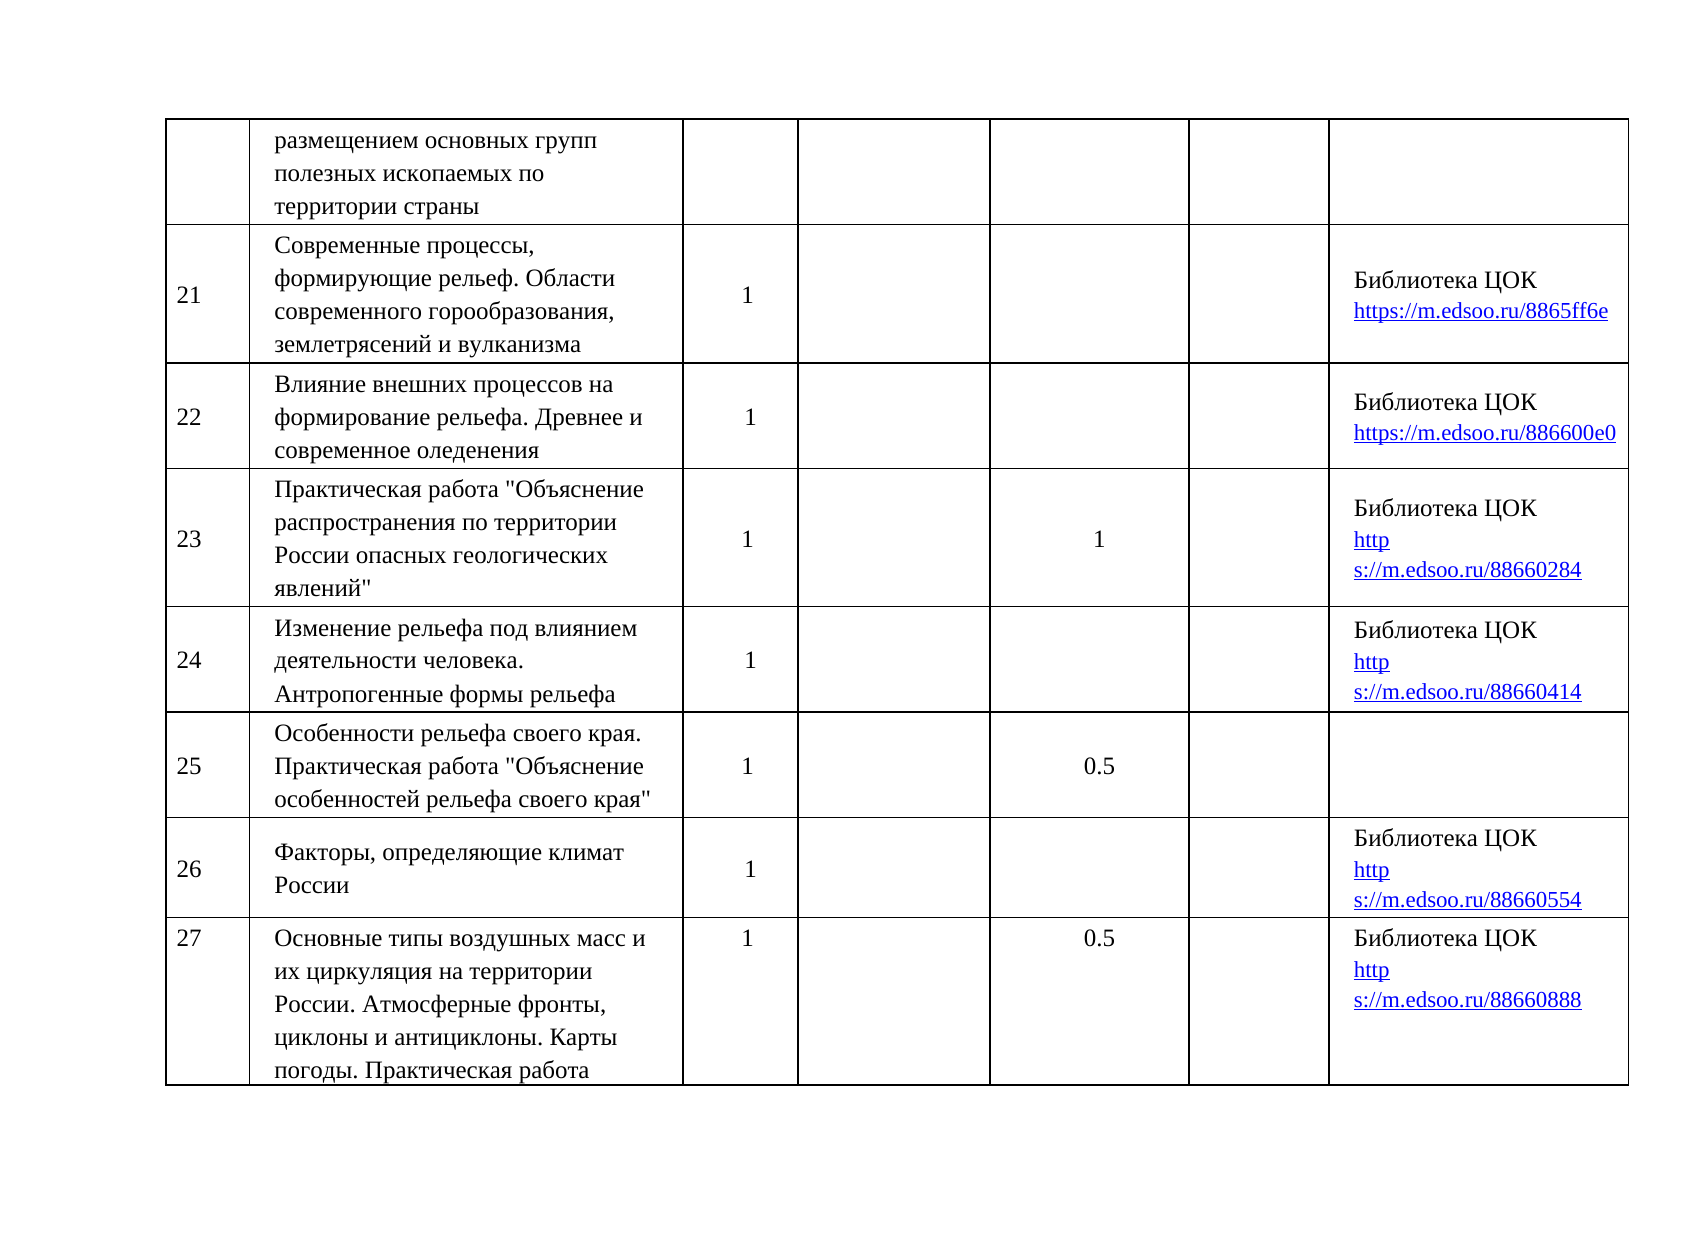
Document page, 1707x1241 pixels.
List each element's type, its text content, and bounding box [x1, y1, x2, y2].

table_cell Библиотека ЦОК https://m.edsoo.ru/88660414 [1330, 607, 1628, 711]
table_cell Библиотека ЦОК https://m.edsoo.ru/886600e0 [1330, 364, 1628, 467]
table_cell 25 [167, 713, 249, 817]
table_cell [1330, 713, 1628, 817]
table_cell 1 [684, 818, 797, 916]
table_cell [991, 818, 1188, 916]
table_cell Факторы, определяющие климат России [250, 818, 682, 916]
table_cell 1 [684, 225, 797, 362]
table_cell [1190, 469, 1328, 606]
table_cell [1190, 364, 1328, 467]
table_cell 0.5 [991, 713, 1188, 817]
table_cell 20 [167, 120, 249, 223]
table_cell 24 [167, 607, 249, 711]
table_cell 1 [684, 713, 797, 817]
table_cell Современные процессы, формирующие рельеф. Области современного горообразования, землетрясений и вулканизма [250, 225, 682, 362]
table_cell Библиотека ЦОК https://m.edsoo.ru/88660284 [1330, 469, 1628, 606]
table_cell 26 [167, 818, 249, 916]
table_cell 23 [167, 469, 249, 606]
table_cell [799, 918, 989, 1084]
table_cell Особенности рельефа своего края. Практическая работа "Объяснение особенностей рельефа своего края" [250, 713, 682, 817]
table_cell [799, 607, 989, 711]
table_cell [1330, 918, 1628, 1084]
table_cell 1 [684, 607, 797, 711]
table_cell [250, 918, 682, 1084]
table_cell [991, 607, 1188, 711]
table_cell Библиотека ЦОК https://m.edsoo.ru/8865ff6e [1330, 225, 1628, 362]
table_cell [799, 364, 989, 467]
table_cell 21 [167, 225, 249, 362]
table_cell [799, 120, 989, 223]
table_cell [1190, 120, 1328, 223]
table_cell [991, 364, 1188, 467]
table_cell Изменение рельефа под влиянием деятельности человека. Антропогенные формы рельефа [250, 607, 682, 711]
table_cell [799, 225, 989, 362]
table_cell 0.5 [991, 918, 1188, 1084]
table_cell 1 [684, 918, 797, 1084]
table_cell [1190, 713, 1328, 817]
table_cell Влияние внешних процессов на формирование рельефа. Древнее и современное оледенения [250, 364, 682, 467]
table_cell [799, 713, 989, 817]
table_cell 1 [684, 469, 797, 606]
table_cell Библиотека ЦОК https://m.edsoo.ru/88660554 [1330, 818, 1628, 916]
table_cell [799, 818, 989, 916]
table_cell 1 [684, 120, 797, 223]
table_cell [1190, 918, 1328, 1084]
table_cell 27 [167, 918, 249, 1084]
table_cell [991, 225, 1188, 362]
table_cell Практическая работа "Объяснение распространения по территории России опасных геологических явлений" [250, 469, 682, 606]
table_cell 1 [684, 364, 797, 467]
table_cell [799, 469, 989, 606]
table_cell 22 [167, 364, 249, 467]
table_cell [250, 120, 682, 223]
table_cell [1190, 818, 1328, 916]
table_cell [1190, 607, 1328, 711]
table_cell 1 [991, 469, 1188, 606]
table_cell [1190, 225, 1328, 362]
table_cell [991, 120, 1188, 223]
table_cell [1330, 120, 1628, 223]
